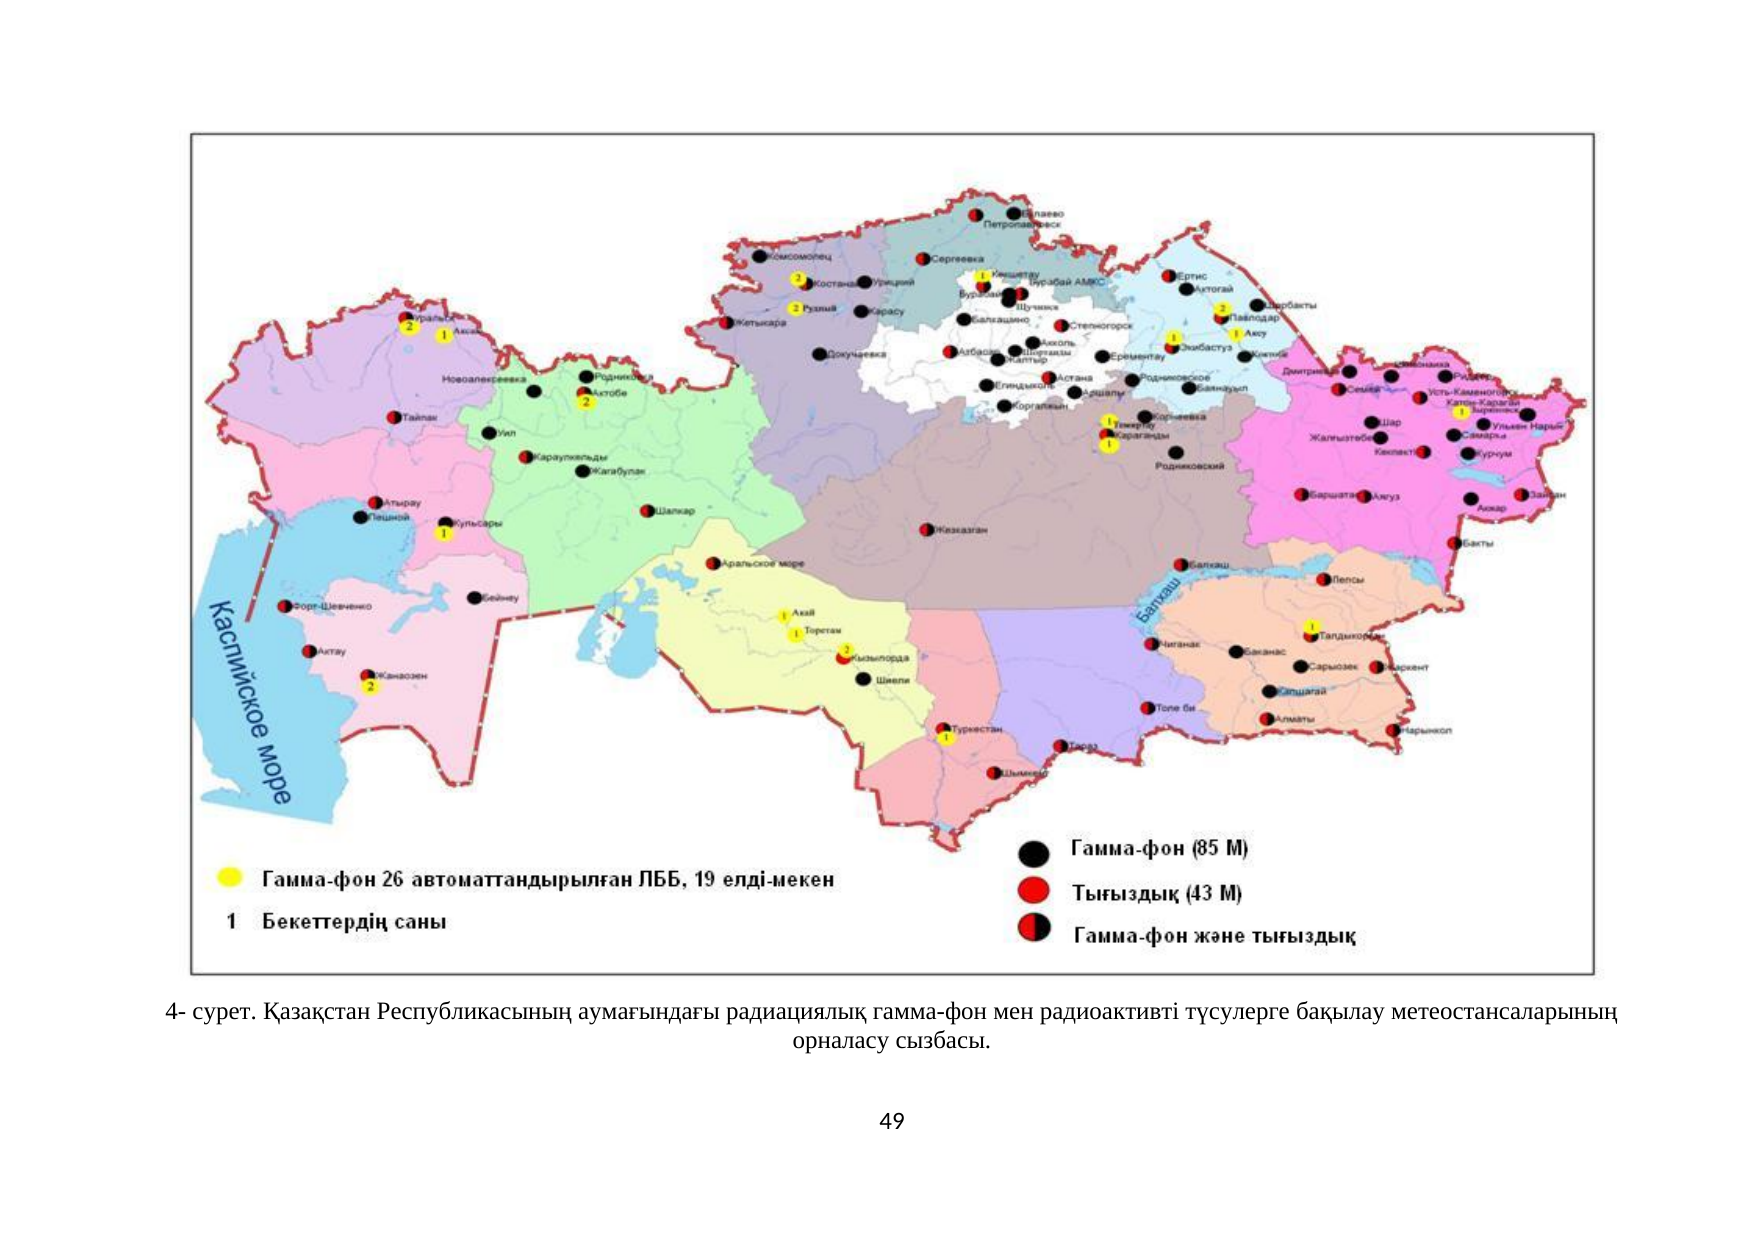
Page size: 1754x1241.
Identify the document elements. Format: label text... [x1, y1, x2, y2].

text 4- сурет. Қазақстан Республикасының аумағындағы радиациялық гамма-фон мен радиоактивті түсулерге бақылау метеостансаларының орналасу сызбасы. [118, 996, 1665, 1053]
picture [178, 118, 1606, 996]
